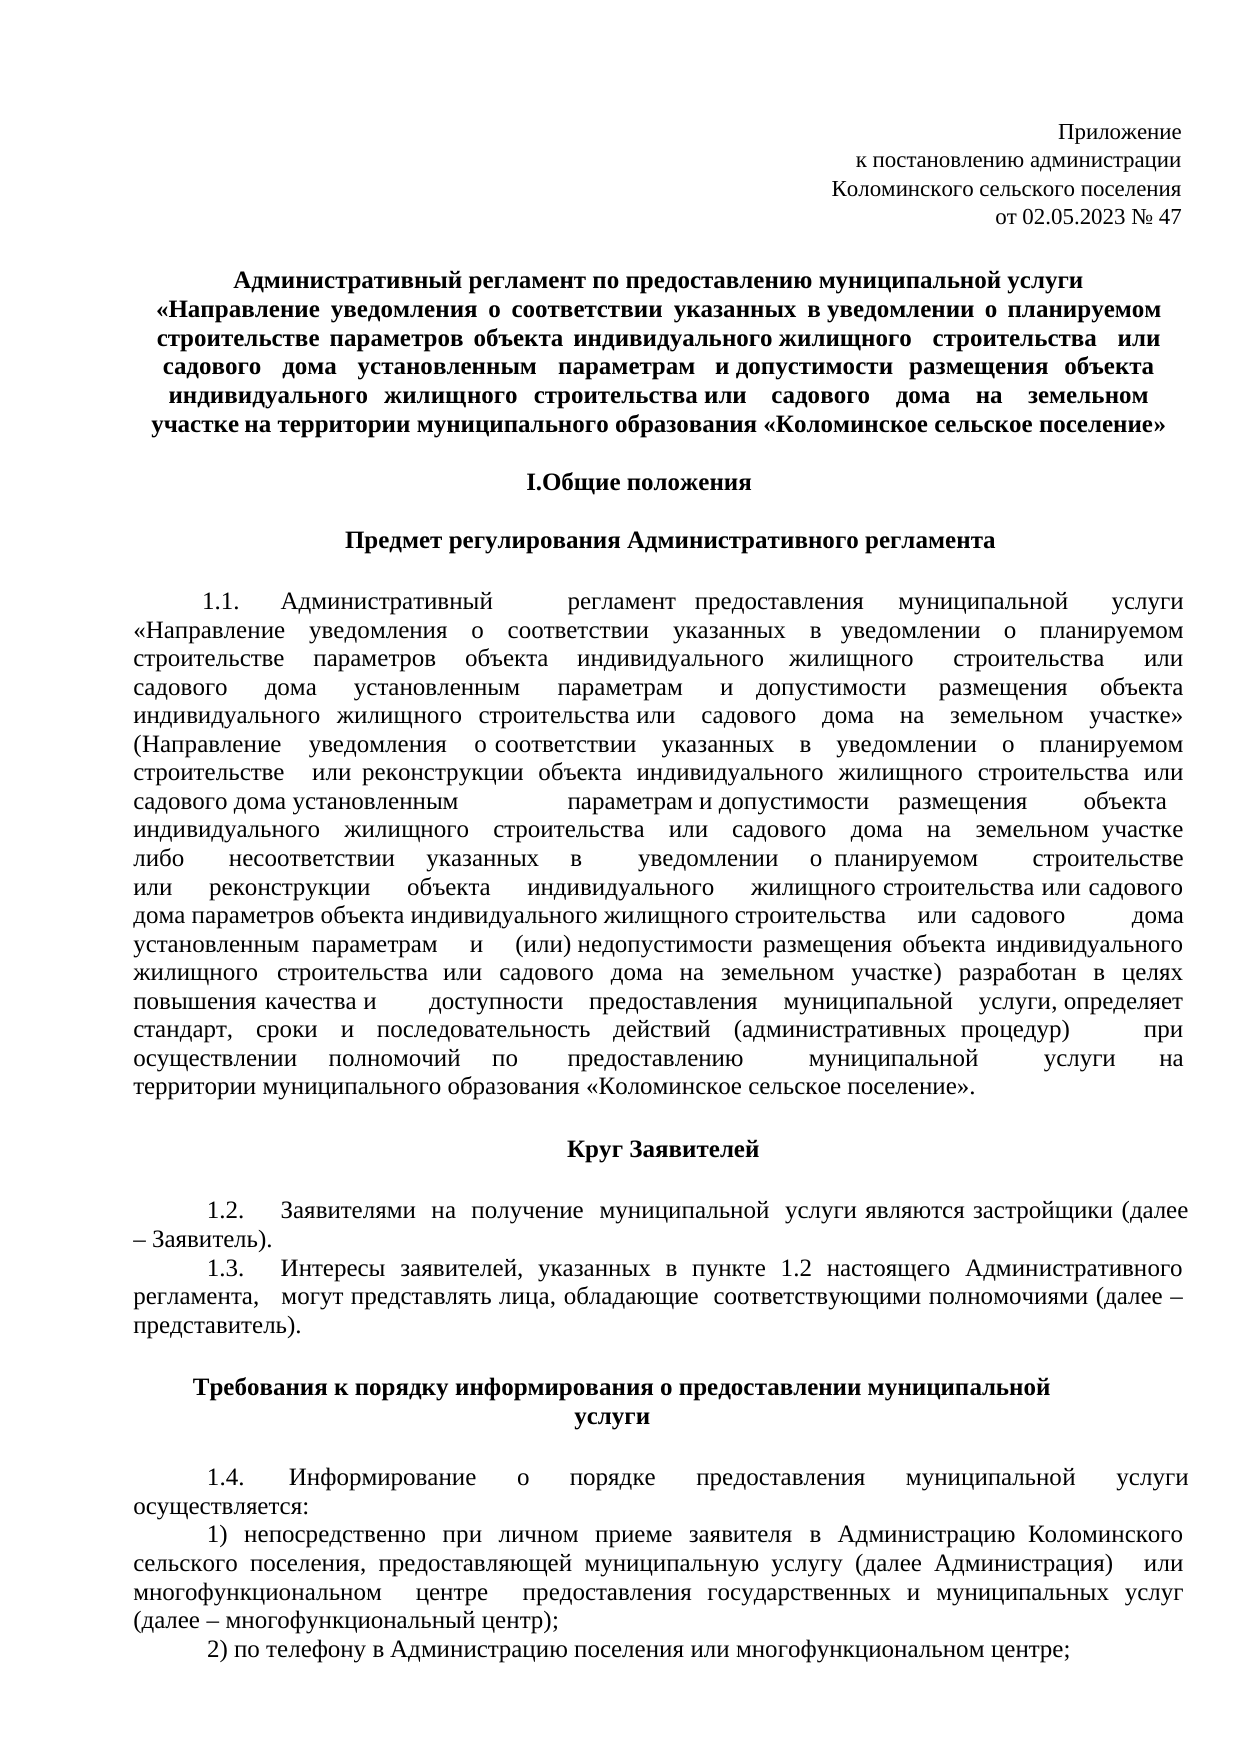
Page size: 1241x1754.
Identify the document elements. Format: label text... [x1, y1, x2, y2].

text 1.3. Интересы заявителей, указанных в пункте 1.2 настоящего Административного регламента, могут представлять лица, обладающие соответствующими полномочиями (далее – представитель). [133, 1253, 1183, 1339]
text 1) непосредственно при личном приеме заявителя в Администрацию Коломинского сельского поселения, предоставляющей муниципальную услугу (далее Администрация) или многофункциональном центре предоставления государственных и муниципальных услуг (далее – многофункциональный центр); [133, 1520, 1184, 1634]
text Административный регламент по предоставлению муниципальной услуги [133, 265, 1184, 294]
text Круг Заявителей [567, 1134, 1184, 1163]
text Приложение [133, 118, 1182, 144]
text I.Общие положения [345, 467, 1184, 496]
text Коломинского сельского поселения [133, 175, 1182, 201]
text от 02.05.2023 № 47 [133, 203, 1182, 230]
text «Направление уведомления о соответствии указанных в уведомлении о планируемом строительстве параметров объекта индивидуального жилищного строительства или садового дома установленным параметрам и допустимости размещения объекта индивидуального жилищного строительства или садового дома на земельном участке на территории муниципального образования «Коломинское сельское поселение» [133, 294, 1184, 439]
text 1.4. Информирование о порядке предоставления муниципальной услуги осуществляется: [133, 1463, 1189, 1520]
text 2) по телефону в Администрацию поселения или многофункциональном центре; [207, 1634, 1184, 1663]
text 1.1. Административный регламент предоставления муниципальной услуги «Направление уведомления о соответствии указанных в уведомлении о планируемом строительстве параметров объекта индивидуального жилищного строительства или садового дома установленным параметрам и допустимости размещения объекта индивидуального жилищного строительства или садового дома на земельном участке» (Направление уведомления о соответствии указанных в уведомлении о планируемом строительстве или реконструкции объекта индивидуального жилищного строительства или садового дома установленным параметрам и допустимости размещения объекта индивидуального жилищного строительства или садового дома на земельном участке либо несоответствии указанных в уведомлении о планируемом строительстве или реконструкции объекта индивидуального жилищного строительства или садового дома параметров объекта индивидуального жилищного строительства или садового дома установленным параметрам и (или) недопустимости размещения объекта индивидуального жилищного строительства или садового дома на земельном участке) разработан в целях повышения качества и доступности предоставления муниципальной услуги, определяет стандарт, сроки и последовательность действий (административных процедур) при осуществлении полномочий по предоставлению муниципальной услуги на территории муниципального образования «Коломинское сельское поселение». [133, 587, 1183, 1100]
text к постановлению администрации [133, 147, 1182, 173]
text Предмет регулирования Административного регламента [345, 525, 1184, 554]
text 1.2. Заявителями на получение муниципальной услуги являются застройщики (далее – Заявитель). [133, 1196, 1188, 1253]
text Требования к порядку информирования о предоставлении муниципальной услуги [133, 1373, 1091, 1430]
